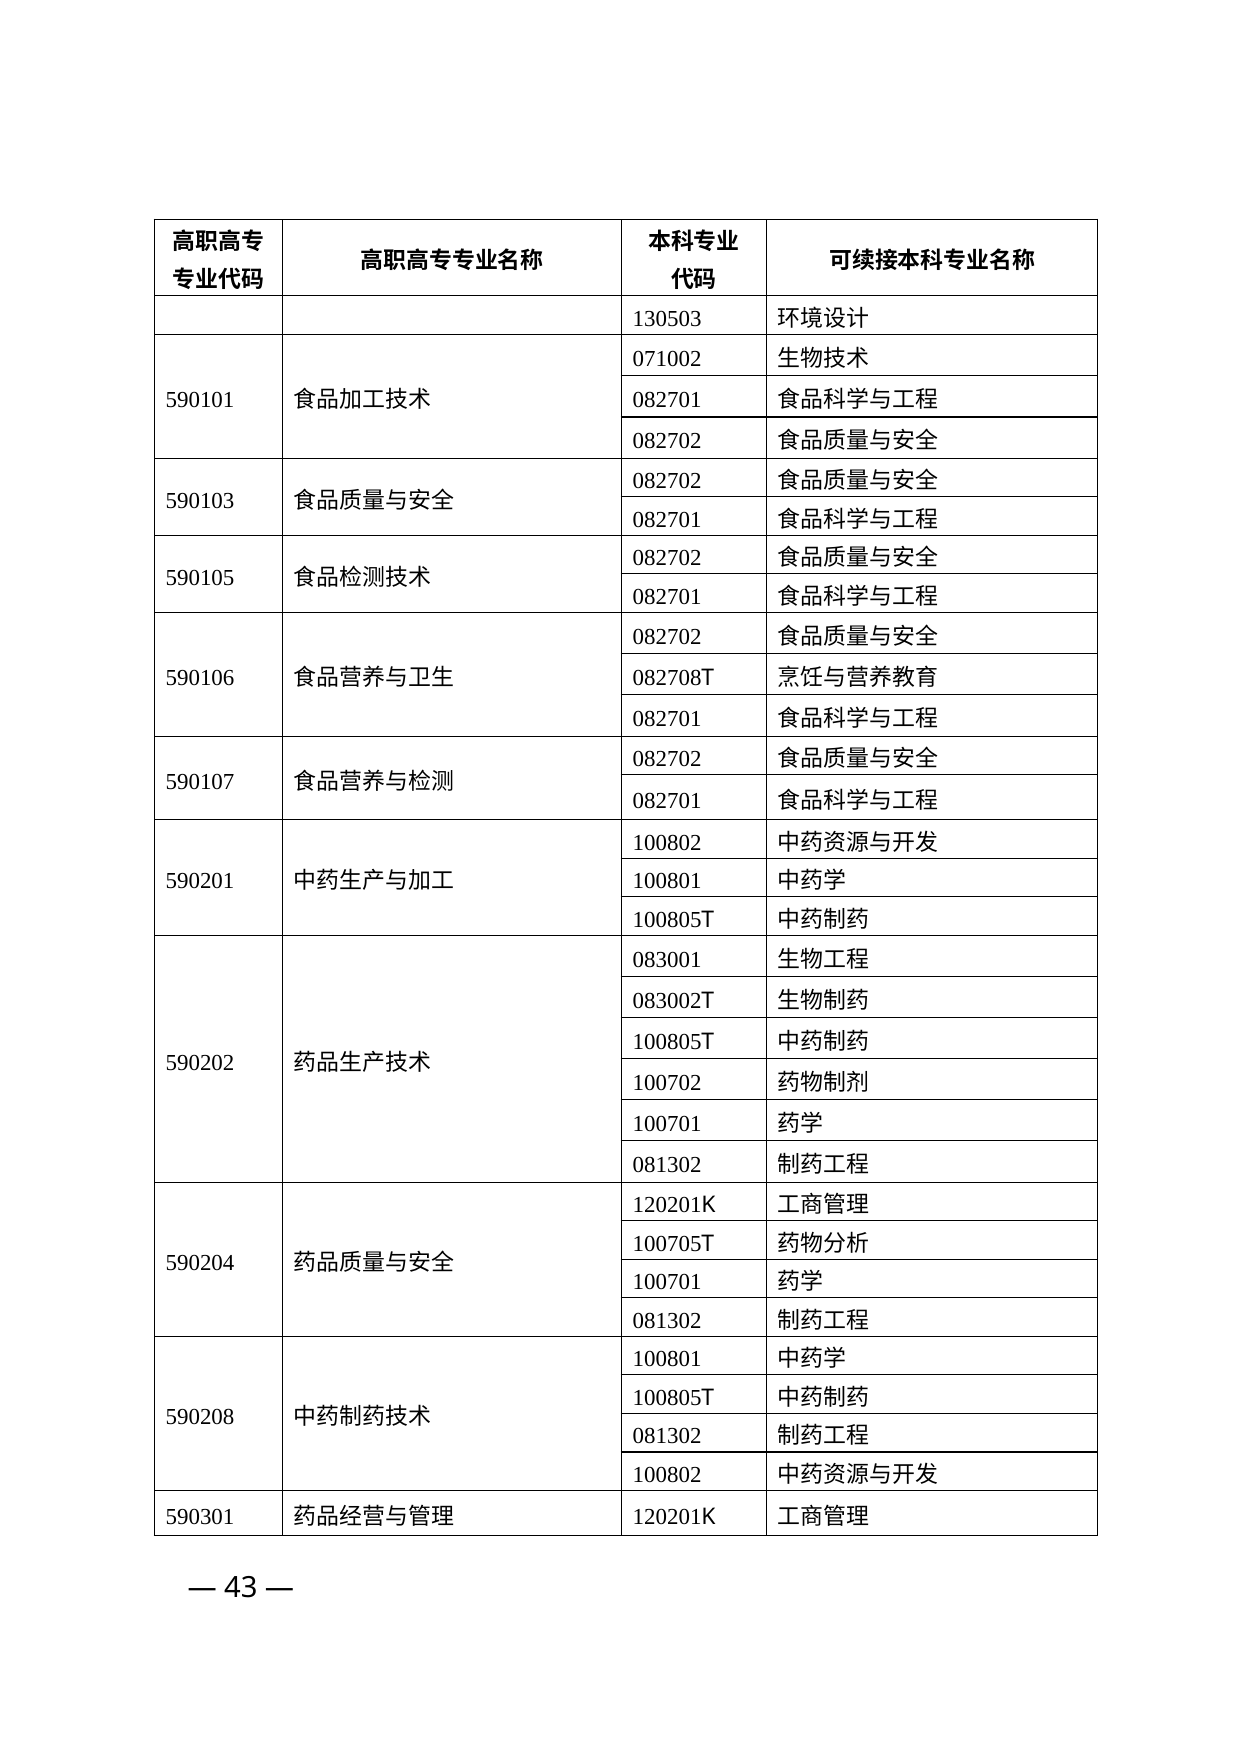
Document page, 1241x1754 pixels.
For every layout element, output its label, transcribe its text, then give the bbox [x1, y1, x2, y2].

table_cell 100701 [622, 1100, 766, 1140]
table_cell 食品营养与卫生 [283, 613, 621, 736]
table_cell 食品质量与安全 [767, 418, 1097, 458]
table_cell 中药生产与加工 [283, 820, 621, 935]
table_cell 590106 [155, 613, 282, 736]
table_cell 590201 [155, 820, 282, 935]
table_cell 食品质量与安全 [283, 459, 621, 535]
table_cell 工商管理 [767, 1183, 1097, 1220]
table_cell 590105 [155, 536, 282, 612]
table_cell 071002 [622, 335, 766, 375]
table_cell 082702 [622, 737, 766, 774]
table_cell 100801 [622, 859, 766, 896]
table_cell 590107 [155, 737, 282, 819]
table_cell 100805T [622, 1018, 766, 1058]
table_cell 中药制药 [767, 897, 1097, 935]
table_cell 食品质量与安全 [767, 459, 1097, 496]
table_cell 082701 [622, 497, 766, 535]
table_cell 生物技术 [767, 335, 1097, 375]
table_cell 中药资源与开发 [767, 820, 1097, 858]
table_cell 食品科学与工程 [767, 574, 1097, 612]
table_cell 100805T [622, 897, 766, 935]
table_cell 590301 [155, 1491, 282, 1535]
table_cell 081302 [622, 1298, 766, 1336]
table_cell 590202 [155, 936, 282, 1182]
table_cell 082708T [622, 654, 766, 694]
table_cell 中药制药 [767, 1375, 1097, 1413]
table_cell 082701 [622, 695, 766, 736]
table_cell 中药学 [767, 859, 1097, 896]
table_cell 药品质量与安全 [283, 1183, 621, 1336]
table_cell 药品经营与管理 [283, 1491, 621, 1535]
table_cell 食品质量与安全 [767, 737, 1097, 774]
table_cell 药学 [767, 1100, 1097, 1140]
table_cell 食品加工技术 [283, 335, 621, 458]
table_header 高职高专专业名称 [283, 220, 621, 294]
table_cell 工商管理 [767, 1491, 1097, 1535]
table_cell 081302 [622, 1141, 766, 1182]
table_cell 生物制药 [767, 977, 1097, 1017]
table_cell 082702 [622, 418, 766, 458]
table_cell 100701 [622, 1260, 766, 1297]
table_cell 590208 [155, 1337, 282, 1490]
table_cell 药物制剂 [767, 1059, 1097, 1099]
table_cell 食品科学与工程 [767, 376, 1097, 416]
table_cell 药品生产技术 [283, 936, 621, 1182]
table_header 高职高专专业代码 [155, 220, 282, 294]
table_cell 120201K [622, 1491, 766, 1535]
table_cell 590101 [155, 335, 282, 458]
table_cell 食品科学与工程 [767, 775, 1097, 819]
table_cell 120201K [622, 1183, 766, 1220]
table_cell 制药工程 [767, 1414, 1097, 1451]
table_cell 100802 [622, 820, 766, 858]
table_header 本科专业 代码 [622, 220, 766, 294]
table_cell 食品科学与工程 [767, 497, 1097, 535]
table_cell 081302 [622, 1414, 766, 1451]
table_cell 制药工程 [767, 1141, 1097, 1182]
table_cell 药物分析 [767, 1221, 1097, 1259]
table_header 可续接本科专业名称 [767, 220, 1097, 294]
table_cell 药学 [767, 1260, 1097, 1297]
table_cell 中药学 [767, 1337, 1097, 1374]
table_cell 中药制药 [767, 1018, 1097, 1058]
table_cell 100802 [622, 1453, 766, 1490]
table_cell 食品质量与安全 [767, 613, 1097, 653]
table_cell 环境设计 [767, 296, 1097, 334]
table_cell 100805T [622, 1375, 766, 1413]
table_cell 100705T [622, 1221, 766, 1259]
table_cell 中药制药技术 [283, 1337, 621, 1490]
table_cell 100801 [622, 1337, 766, 1374]
table_cell 083002T [622, 977, 766, 1017]
table_cell 590103 [155, 459, 282, 535]
table_cell 烹饪与营养教育 [767, 654, 1097, 694]
table_cell 082701 [622, 574, 766, 612]
table_cell 082702 [622, 459, 766, 496]
table_cell 食品检测技术 [283, 536, 621, 612]
table_cell 制药工程 [767, 1298, 1097, 1336]
table_cell 生物工程 [767, 936, 1097, 976]
table_cell 食品科学与工程 [767, 695, 1097, 736]
table_cell 130503 [622, 296, 766, 334]
table_cell 食品质量与安全 [767, 536, 1097, 573]
table_cell 082701 [622, 775, 766, 819]
table_cell 083001 [622, 936, 766, 976]
table_cell 590204 [155, 1183, 282, 1336]
table_cell 100702 [622, 1059, 766, 1099]
table_cell 082702 [622, 536, 766, 573]
table_cell 082702 [622, 613, 766, 653]
table_cell 中药资源与开发 [767, 1453, 1097, 1490]
table_cell 082701 [622, 376, 766, 416]
table_cell 食品营养与检测 [283, 737, 621, 819]
